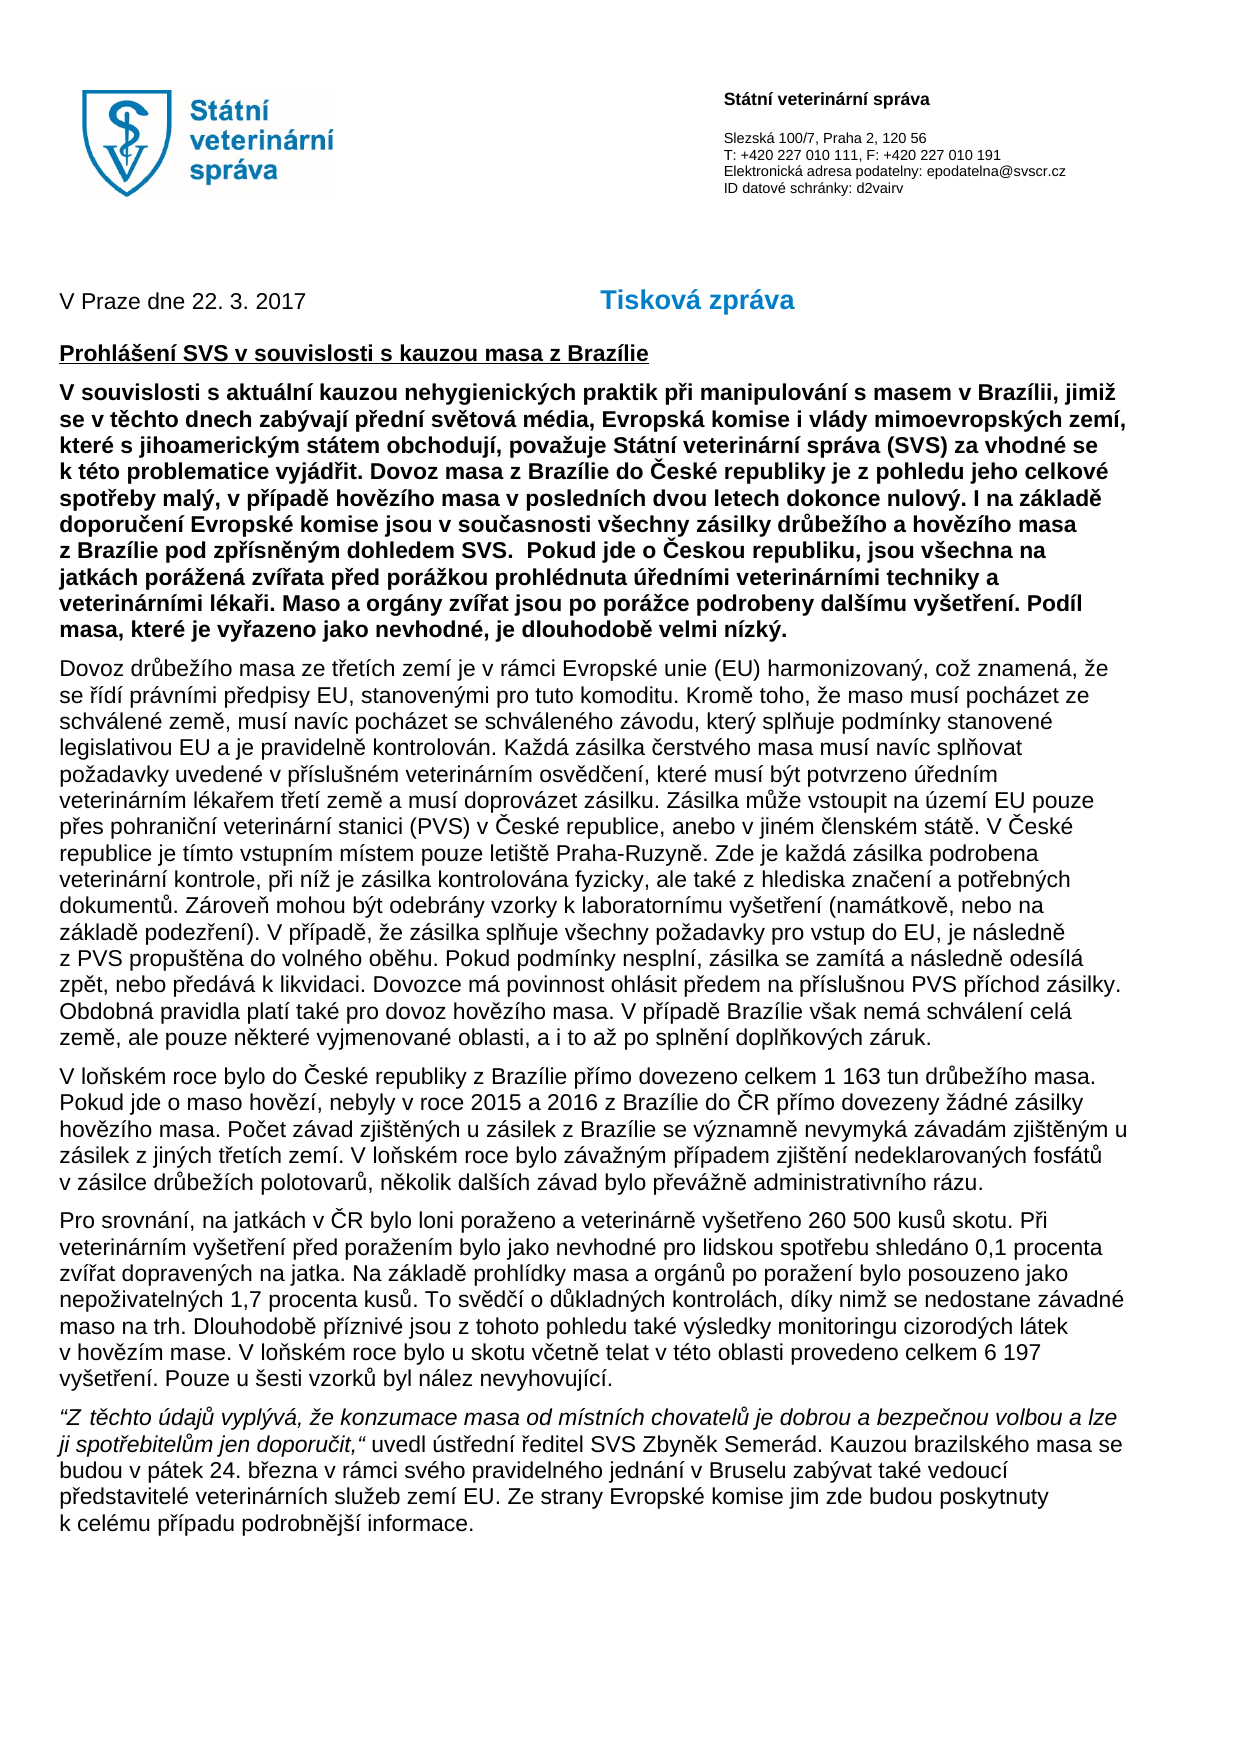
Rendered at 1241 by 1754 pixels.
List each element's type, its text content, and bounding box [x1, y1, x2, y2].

text Elektronická adresa podatelny: epodatelna@svscr.cz [723, 163, 1128, 180]
picture [82, 90, 334, 197]
text V loňském roce bylo do České republiky z Brazílie přímo dovezeno celkem 1 163 tun drůbežího masa. Pokud jde o maso hovězí, nebyly v roce 2015 a 2016 z Brazílie do ČR přímo dovezeny žádné zásilky hovězího masa. Počet závad zjištěných u zásilek z Brazílie se významně nevymyká závadám zjištěným u zásilek z jiných třetích zemí. V loňském roce bylo závažným případem zjištění nedeklarovaných fosfátů v zásilce drůbežích polotovarů, několik dalších závad bylo převážně administrativního rázu. [59, 1063, 1128, 1195]
text Státní veterinární správa [723, 89, 1128, 109]
text ID datové schránky: d2vairv [723, 180, 1128, 197]
text V souvislosti s aktuální kauzou nehygienických praktik při manipulování s masem v Brazílii, jimiž se v těchto dnech zabývají přední světová média, Evropská komise i vlády mimoevropských zemí, které s jihoamerickým státem obchodují, považuje Státní veterinární správa (SVS) za vhodné se k této problematice vyjádřit. Dovoz masa z Brazílie do České republiky je z pohledu jeho celkové spotřeby malý, v případě hovězího masa v posledních dvou letech dokonce nulový. I na základě doporučení Evropské komise jsou v současnosti všechny zásilky drůbežího a hovězího masa z Brazílie pod zpřísněným dohledem SVS. Pokud jde o Českou republiku, jsou všechna na jatkách porážená zvířata před porážkou prohlédnuta úředními veterinárními techniky a veterinárními lékaři. Maso a orgány zvířat jsou po porážce podrobeny dalšímu vyšetření. Podíl masa, které je vyřazeno jako nevhodné, je dlouhodobě velmi nízký. [59, 379, 1128, 643]
text Pro srovnání, na jatkách v ČR bylo loni poraženo a veterinárně vyšetřeno 260 500 kusů skotu. Při veterinárním vyšetření před poražením bylo jako nevhodné pro lidskou spotřebu shledáno 0,1 procenta zvířat dopravených na jatka. Na základě prohlídky masa a orgánů po poražení bylo posouzeno jako nepoživatelných 1,7 procenta kusů. To svědčí o důkladných kontrolách, díky nimž se nedostane závadné maso na trh. Dlouhodobě příznivé jsou z tohoto pohledu také výsledky monitoringu cizorodých látek v hovězím mase. V loňském roce bylo u skotu včetně telat v této oblasti provedeno celkem 6 197 vyšetření. Pouze u šesti vzorků byl nález nevyhovující. [59, 1207, 1128, 1392]
text V Praze dne 22. 3. 2017 Tisková zpráva [59, 284, 1128, 315]
text Prohlášení SVS v souvislosti s kauzou masa z Brazílie [59, 340, 1128, 367]
text Dovoz drůbežího masa ze třetích zemí je v rámci Evropské unie (EU) harmonizovaný, což znamená, že se řídí právními předpisy EU, stanovenými pro tuto komoditu. Kromě toho, že maso musí pocházet ze schválené země, musí navíc pocházet se schváleného závodu, který splňuje podmínky stanovené legislativou EU a je pravidelně kontrolován. Každá zásilka čerstvého masa musí navíc splňovat požadavky uvedené v příslušném veterinárním osvědčení, které musí být potvrzeno úředním veterinárním lékařem třetí země a musí doprovázet zásilku. Zásilka může vstoupit na území EU pouze přes pohraniční veterinární stanici (PVS) v České republice, anebo v jiném členském státě. V České republice je tímto vstupním místem pouze letiště Praha-Ruzyně. Zde je každá zásilka podrobena veterinární kontrole, při níž je zásilka kontrolována fyzicky, ale také z hlediska značení a potřebných dokumentů. Zároveň mohou být odebrány vzorky k laboratornímu vyšetření (namátkově, nebo na základě podezření). V případě, že zásilka splňuje všechny požadavky pro vstup do EU, je následně z PVS propuštěna do volného oběhu. Pokud podmínky nesplní, zásilka se zamítá a následně odesílá zpět, nebo předává k likvidaci. Dovozce má povinnost ohlásit předem na příslušnou PVS příchod zásilky. Obdobná pravidla platí také pro dovoz hovězího masa. V případě Brazílie však nemá schválení celá země, ale pouze některé vyjmenované oblasti, a i to až po splnění doplňkových záruk. [59, 655, 1128, 1051]
picture [87, 93, 167, 191]
text “Z těchto údajů vyplývá, že konzumace masa od místních chovatelů je dobrou a bezpečnou volbou a lze ji spotřebitelům jen doporučit,“ uvedl ústřední ředitel SVS Zbyněk Semerád. Kauzou brazilského masa se budou v pátek 24. března v rámci svého pravidelného jednání v Bruselu zabývat také vedoucí představitelé veterinárních služeb zemí EU. Ze strany Evropské komise jim zde budou poskytnuty k celému případu podrobnější informace. [59, 1404, 1128, 1536]
text T: +420 227 010 111, F: +420 227 010 191 [723, 146, 1128, 163]
text Slezská 100/7, Praha 2, 120 56 [723, 129, 1128, 146]
